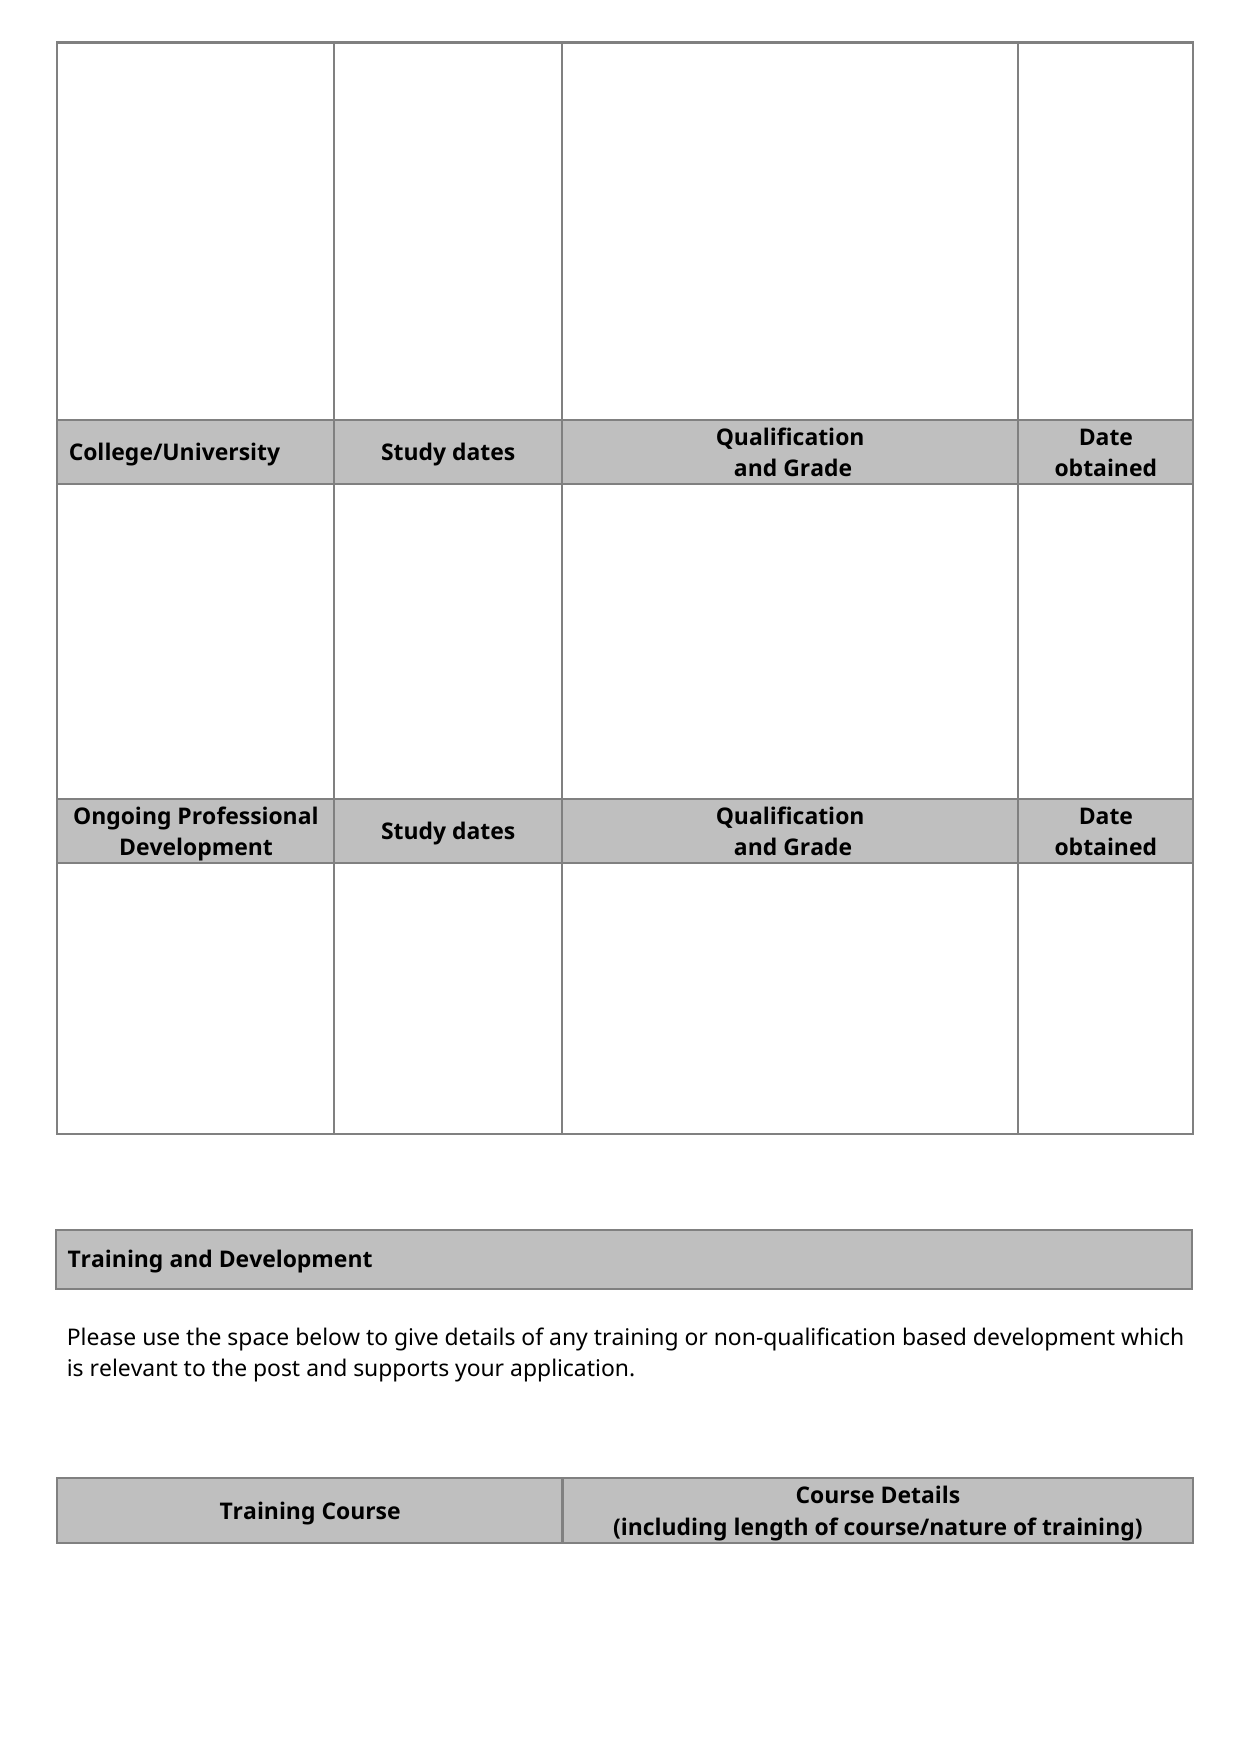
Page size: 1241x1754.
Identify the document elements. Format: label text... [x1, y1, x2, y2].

table_cell Please use the space below to give details of any training or non-qualification based development which is relevant to the post and supports your application. [55, 1288, 1210, 1446]
table_cell [1019, 44, 1192, 418]
table_cell [335, 864, 561, 1133]
table_cell [563, 864, 1017, 1133]
table_cell [1019, 485, 1192, 798]
table_cell [58, 485, 333, 798]
table_cell [58, 864, 333, 1133]
table_header Course Details (including length of course/nature of training) [564, 1479, 1192, 1542]
table_cell [1019, 864, 1192, 1133]
table_header Training Course [58, 1479, 561, 1542]
table_cell Qualification and Grade [563, 800, 1017, 862]
table_cell Date obtained [1019, 800, 1192, 862]
table_cell Study dates [335, 421, 561, 483]
table_cell [58, 44, 333, 418]
table_cell Ongoing Professional Development [58, 800, 333, 862]
table_cell Study dates [335, 800, 561, 862]
table_cell [335, 485, 561, 798]
table_cell Qualification and Grade [563, 421, 1017, 483]
table_cell [563, 485, 1017, 798]
table_cell Date obtained [1019, 421, 1192, 483]
table_cell College/University [58, 421, 333, 483]
table_cell [563, 44, 1017, 418]
table_header Training and Development [57, 1231, 1191, 1288]
table_cell [335, 44, 561, 418]
